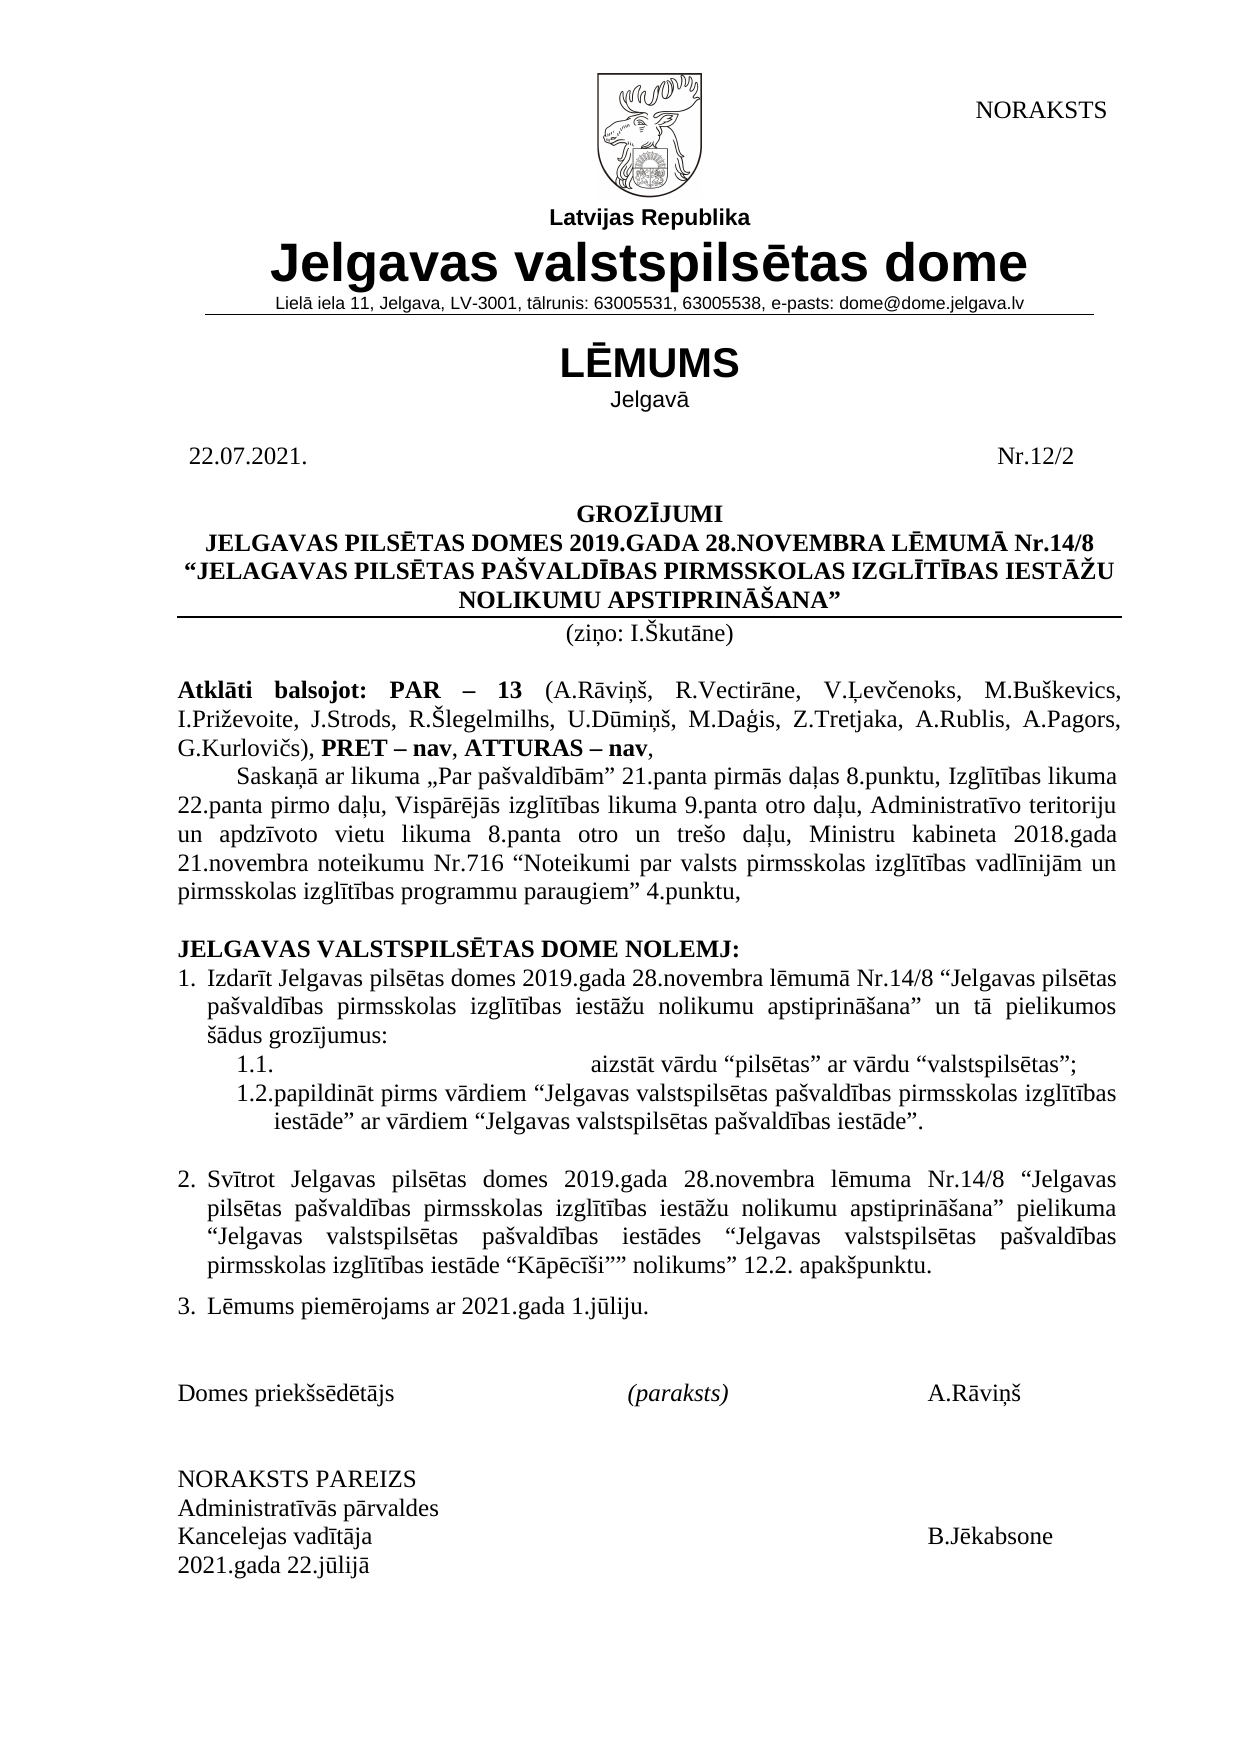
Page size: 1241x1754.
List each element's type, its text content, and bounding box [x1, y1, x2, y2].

text Atklāti balsojot: PAR – 13 (A.Rāviņš, R.Vectirāne, V.Ļevčenoks, M.Buškevics, I.Priževoite, J.Strods, R.Šlegelmilhs, U.Dūmiņš, M.Daģis, Z.Tretjaka, A.Rublis, A.Pagors, G.Kurlovičs), PRET – nav, ATTURAS – nav, [177, 675, 1122, 761]
text Kancelejas vadītāja B.Jēkabsone [177, 1521, 1122, 1550]
text JELGAVAS VALSTSPILSĒTAS DOME NOLEMJ: [177, 934, 1117, 963]
list Svītrot Jelgavas pilsētas domes 2019.gada 28.novembra lēmuma Nr.14/8 “Jelgavas pilsētas pašvaldības pirmsskolas izglītības iestāžu nolikumu apstiprināšana” pielikuma “Jelgavas valstspilsētas pašvaldības iestādes “Jelgavas valstspilsētas pašvaldības pirmsskolas izglītības iestāde “Kāpēcīši”” nolikums” 12.2. apakšpunktu. [177, 1164, 1117, 1279]
list Izdarīt Jelgavas pilsētas domes 2019.gada 28.novembra lēmumā Nr.14/8 “Jelgavas pilsētas pašvaldības pirmsskolas izglītības iestāžu nolikumu apstiprināšana” un tā pielikumos šādus grozījumus: [177, 963, 1117, 1049]
text Administratīvās pārvaldes [177, 1493, 1122, 1521]
table_header 22.07.2021. [177, 441, 986, 470]
text NORAKSTS PAREIZS [177, 1464, 1122, 1493]
list aizstāt vārdu “pilsētas” ar vārdu “valstspilsētas”; [236, 1049, 1117, 1078]
text 2021.gada 22.jūlijā [177, 1550, 1122, 1579]
text (ziņo: I.Škutāne) [177, 618, 1122, 646]
table_header Nr.12/2 [986, 441, 1104, 470]
list Lēmums piemērojams ar 2021.gada 1.jūliju. [177, 1291, 1117, 1320]
subtitle JELGAVAS PILSĒTAS DOMES 2019.GADA 28.NOVEMBRA LĒMUMĀ Nr.14/8 “JELAGAVAS PILSĒTAS PAŠVALDĪBAS PIRMSSKOLAS IZGLĪTĪBAS IESTĀŽU NOLIKUMU APSTIPRINĀŠANA” [177, 528, 1122, 616]
text Saskaņā ar likuma „Par pašvaldībām” 21.panta pirmās daļas 8.punktu, Izglītības likuma 22.panta pirmo daļu, Vispārējās izglītības likuma 9.panta otro daļu, Administratīvo teritoriju un apdzīvoto vietu likuma 8.panta otro un trešo daļu, Ministru kabineta 2018.gada 21.novembra noteikumu Nr.716 “Noteikumi par valsts pirmsskolas izglītības vadlīnijām un pirmsskolas izglītības programmu paraugiem” 4.punktu, [177, 761, 1117, 905]
subtitle GROZĪJUMI [177, 499, 1122, 528]
text Domes priekšsēdētājs (paraksts) A.Rāviņš [177, 1378, 1122, 1406]
list papildināt pirms vārdiem “Jelgavas valstspilsētas pašvaldības pirmsskolas izglītības iestāde” ar vārdiem “Jelgavas valstspilsētas pašvaldības iestāde”. [236, 1078, 1117, 1135]
picture [597, 73, 702, 198]
